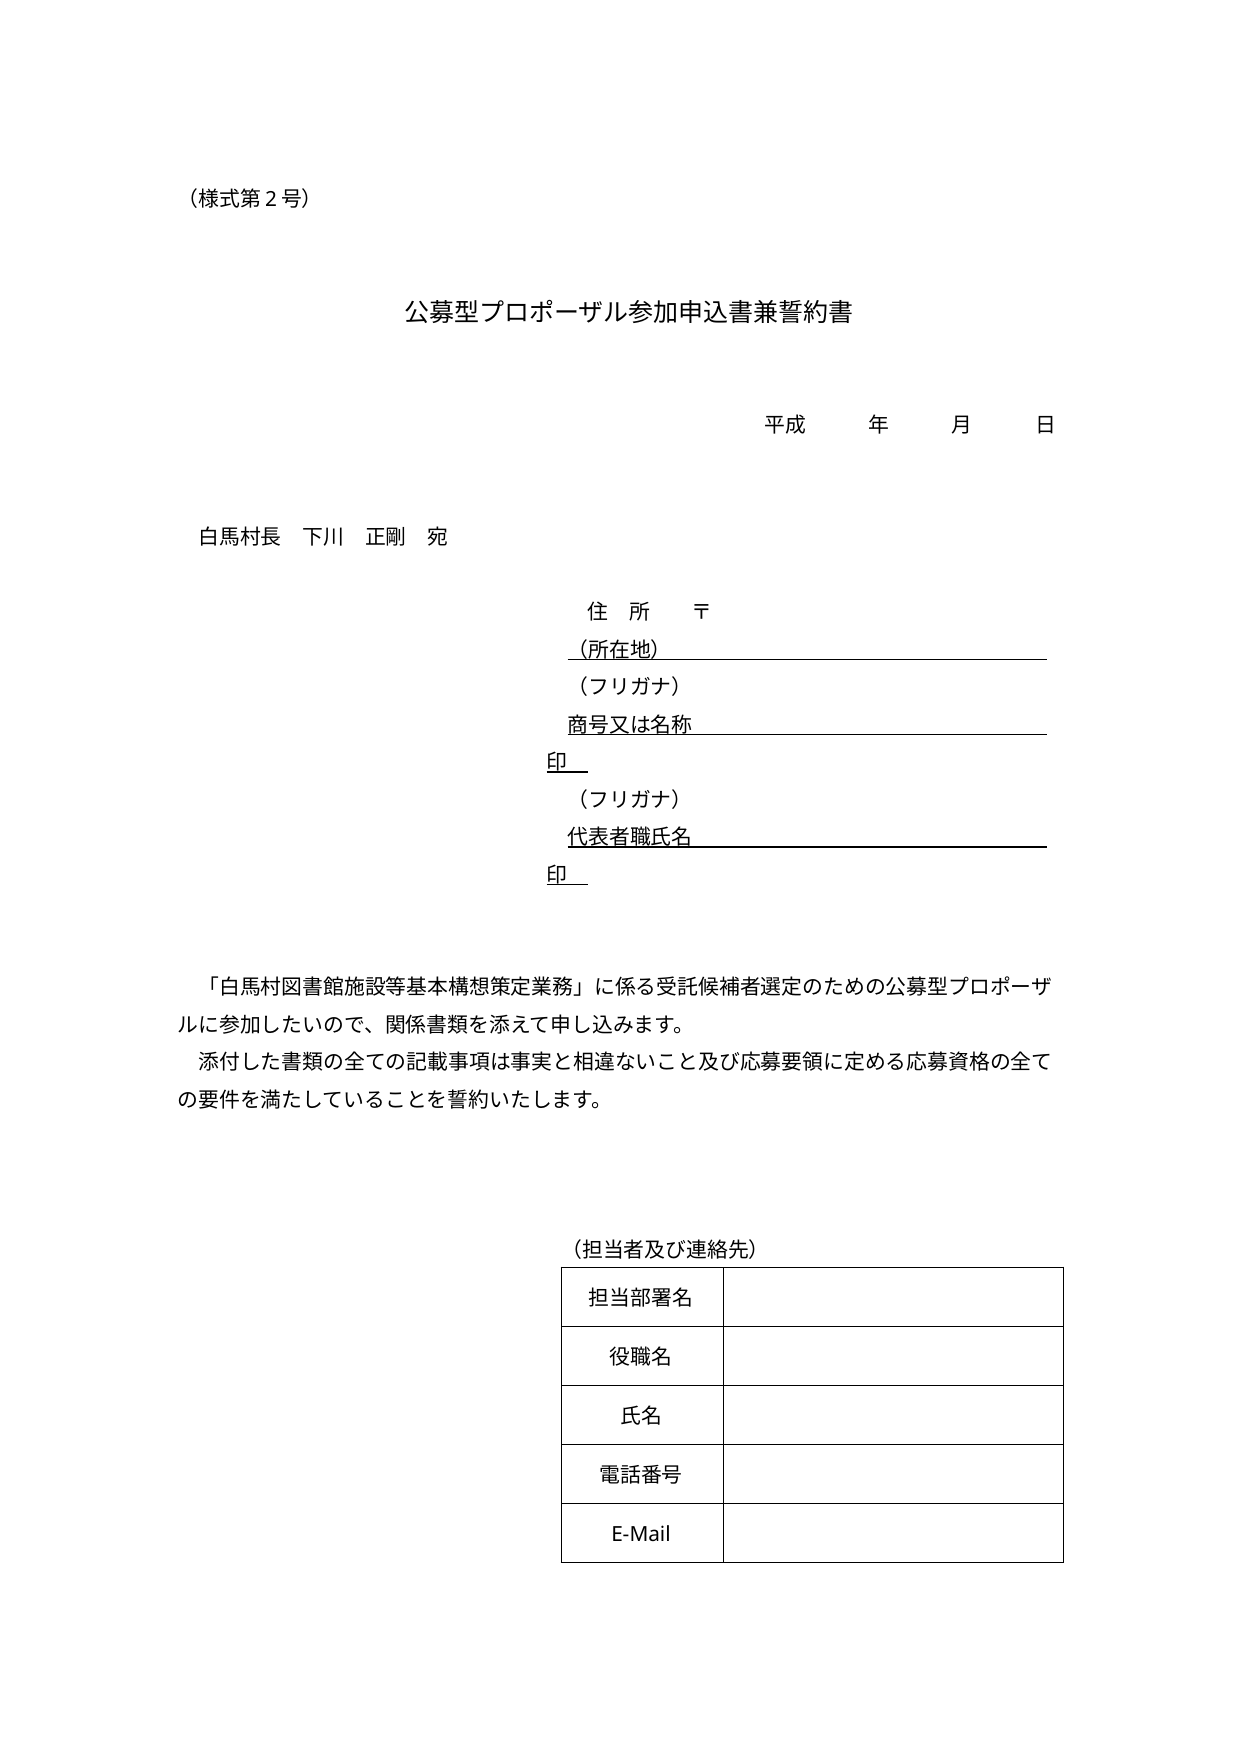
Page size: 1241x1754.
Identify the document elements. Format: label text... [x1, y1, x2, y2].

table_cell 役職名 [562, 1327, 723, 1385]
table_cell [724, 1504, 1063, 1562]
text 公募型プロポーザル参加申込書兼誓約書 [177, 292, 1056, 329]
text 「白馬村図書館施設等基本構想策定業務」に係る受託候補者選定のための公募型プロポーザルに参加したいので、関係書類を添えて申し込みます。 [177, 967, 1056, 1042]
text 代表者職氏名 印 [546, 817, 1056, 892]
text 白馬村長 下川 正剛 宛 [177, 517, 1056, 554]
text 住 所 〒 [546, 592, 1056, 629]
text （フリガナ） [546, 779, 1056, 817]
table_cell [724, 1327, 1063, 1385]
text （所在地） [546, 629, 1056, 667]
table_cell [724, 1445, 1063, 1503]
text 商号又は名称 印 [546, 704, 1056, 779]
text 添付した書類の全ての記載事項は事実と相違ないこと及び応募要領に定める応募資格の全ての要件を満たしていることを誓約いたします。 [177, 1042, 1056, 1117]
text （担当者及び連絡先） [561, 1229, 1056, 1267]
text （様式第2号） [177, 179, 1056, 217]
table_header [724, 1268, 1063, 1326]
table_header 担当部署名 [562, 1268, 723, 1326]
table_cell [724, 1386, 1063, 1444]
table_cell E-Mail [562, 1504, 723, 1562]
text （フリガナ） [546, 667, 1056, 704]
table_cell 電話番号 [562, 1445, 723, 1503]
table_cell 氏名 [562, 1386, 723, 1444]
text 平成 年 月 日 [177, 404, 1056, 442]
